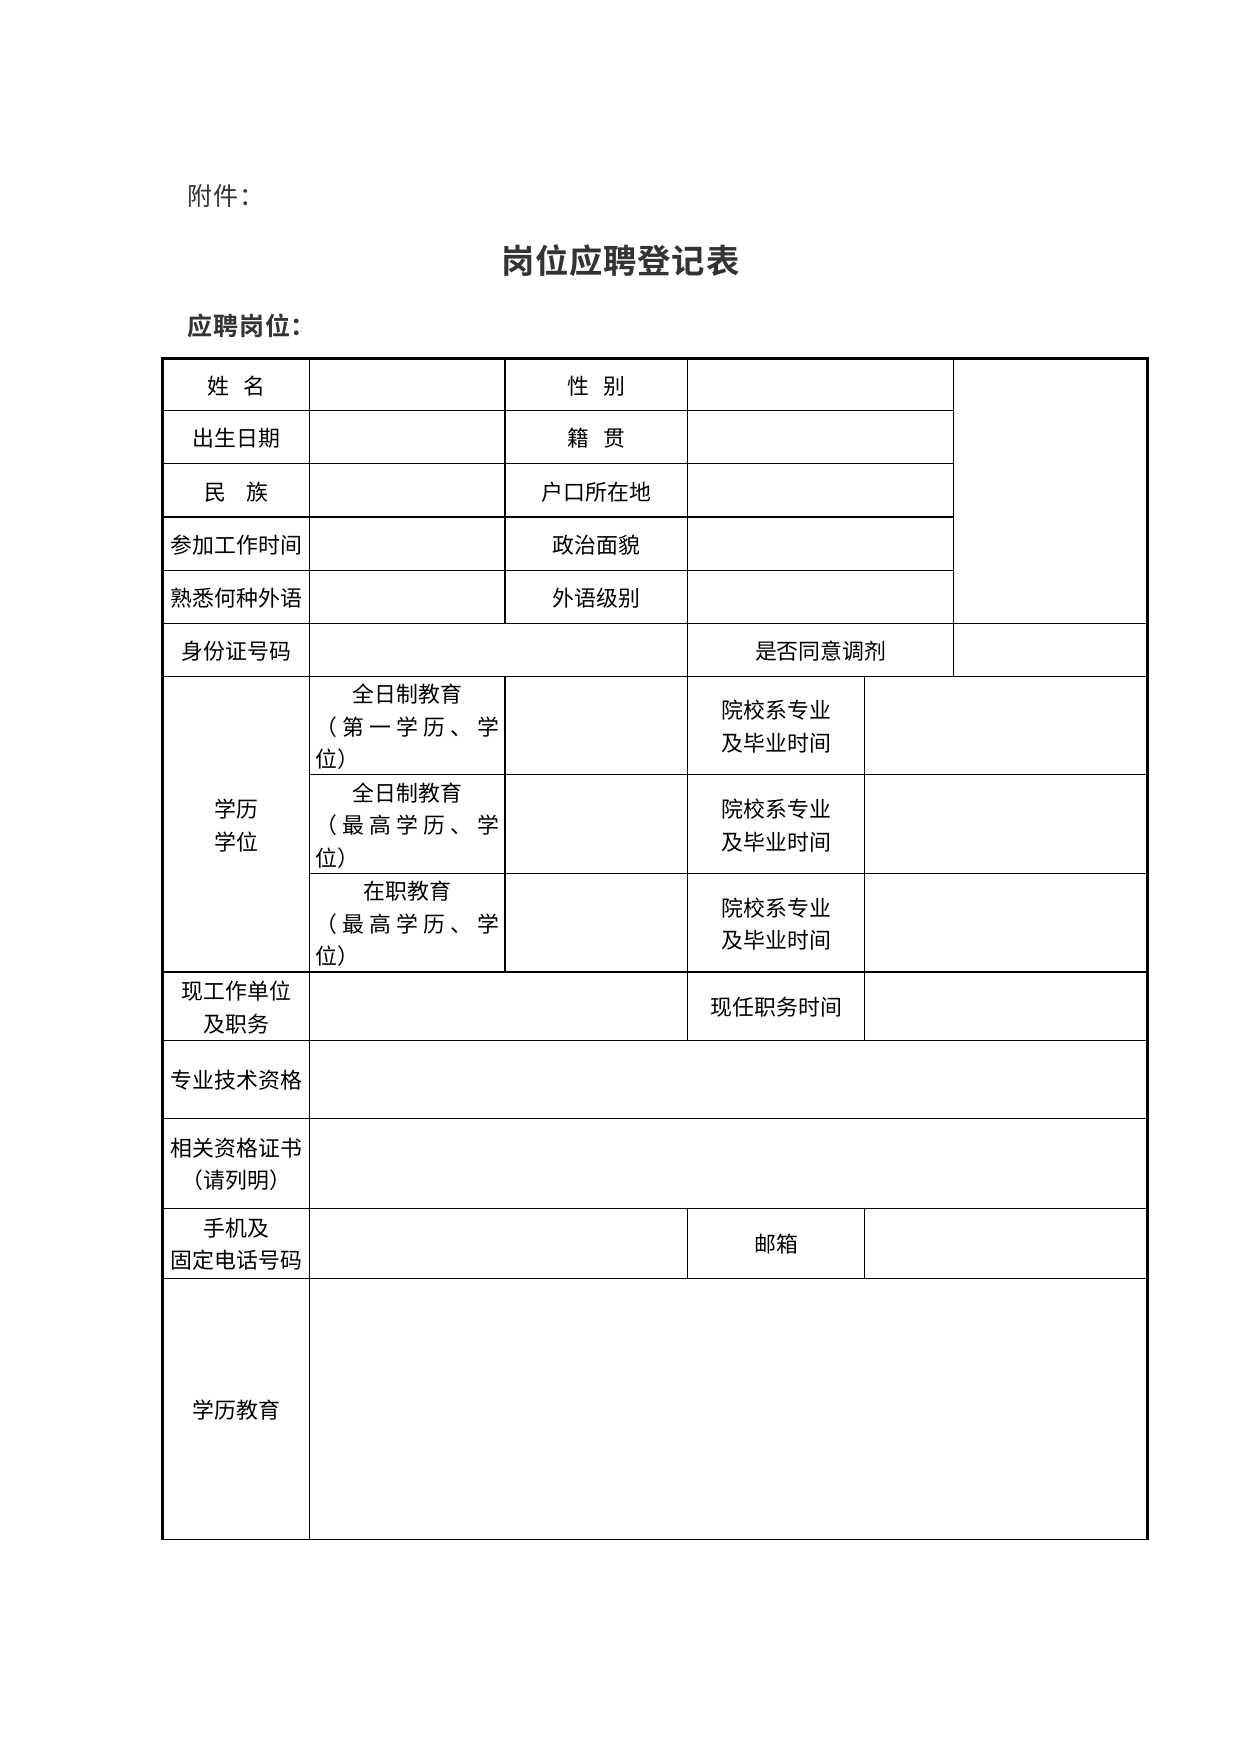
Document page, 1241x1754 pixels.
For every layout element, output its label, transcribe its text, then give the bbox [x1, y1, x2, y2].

table_cell [954, 624, 1146, 676]
table_cell 学历 学位 [164, 677, 309, 971]
table_cell 参加工作时间 [164, 518, 309, 569]
table_cell [310, 571, 504, 623]
table_cell [865, 775, 1146, 873]
table_cell 政治面貌 [506, 518, 687, 569]
table_cell [506, 677, 687, 774]
table_cell 身份证号码 [164, 624, 309, 676]
table_cell 学历教育 [164, 1279, 309, 1539]
table_header [310, 360, 504, 410]
table_cell [310, 518, 504, 569]
table_cell [865, 1209, 1146, 1277]
table_cell 院校系专业 及毕业时间 [688, 775, 864, 873]
table_cell [310, 624, 687, 676]
table_header 性 别 [506, 360, 687, 410]
table_cell 出生日期 [164, 411, 309, 463]
table_cell [310, 1041, 1146, 1118]
table_cell [688, 464, 953, 516]
table_cell [688, 571, 953, 623]
table_cell [506, 874, 687, 971]
table_cell 现工作单位 及职务 [164, 973, 309, 1040]
table_cell 熟悉何种外语 [164, 571, 309, 623]
table_cell [310, 411, 504, 463]
table_cell [310, 464, 504, 516]
table_cell [310, 973, 687, 1040]
table_cell 院校系专业 及毕业时间 [688, 874, 864, 971]
table_cell [865, 874, 1146, 971]
table_cell 户口所在地 [506, 464, 687, 516]
table_cell [310, 1279, 1146, 1539]
table_cell [865, 677, 1146, 774]
table_cell [310, 1119, 1146, 1207]
table_cell 在职教育 （最高学历、学位） [310, 874, 504, 971]
text 附件： [187, 162, 1053, 227]
table_cell 相关资格证书 （请列明） [164, 1119, 309, 1207]
table_cell 院校系专业 及毕业时间 [688, 677, 864, 774]
text 岗位应聘登记表 [187, 227, 1053, 292]
table_header [954, 360, 1146, 623]
table_cell [865, 973, 1146, 1040]
table_cell 全日制教育 （第一学历、学位） [310, 677, 504, 774]
table_header [688, 360, 953, 410]
table_header 姓 名 [164, 360, 309, 410]
table_cell 全日制教育 （最高学历、学位） [310, 775, 504, 873]
table_cell 手机及 固定电话号码 [164, 1209, 309, 1277]
table_cell 是否同意调剂 [688, 624, 953, 676]
table_cell [688, 411, 953, 463]
table_cell [506, 775, 687, 873]
table_cell [688, 518, 953, 569]
table_cell 籍 贯 [506, 411, 687, 463]
text 应聘岗位： [187, 292, 1053, 357]
table_cell 邮箱 [688, 1209, 864, 1277]
table_cell 专业技术资格 [164, 1041, 309, 1118]
table_cell 现任职务时间 [688, 973, 864, 1040]
table_cell 外语级别 [506, 571, 687, 623]
table_cell 民 族 [164, 464, 309, 516]
table_cell [310, 1209, 687, 1277]
